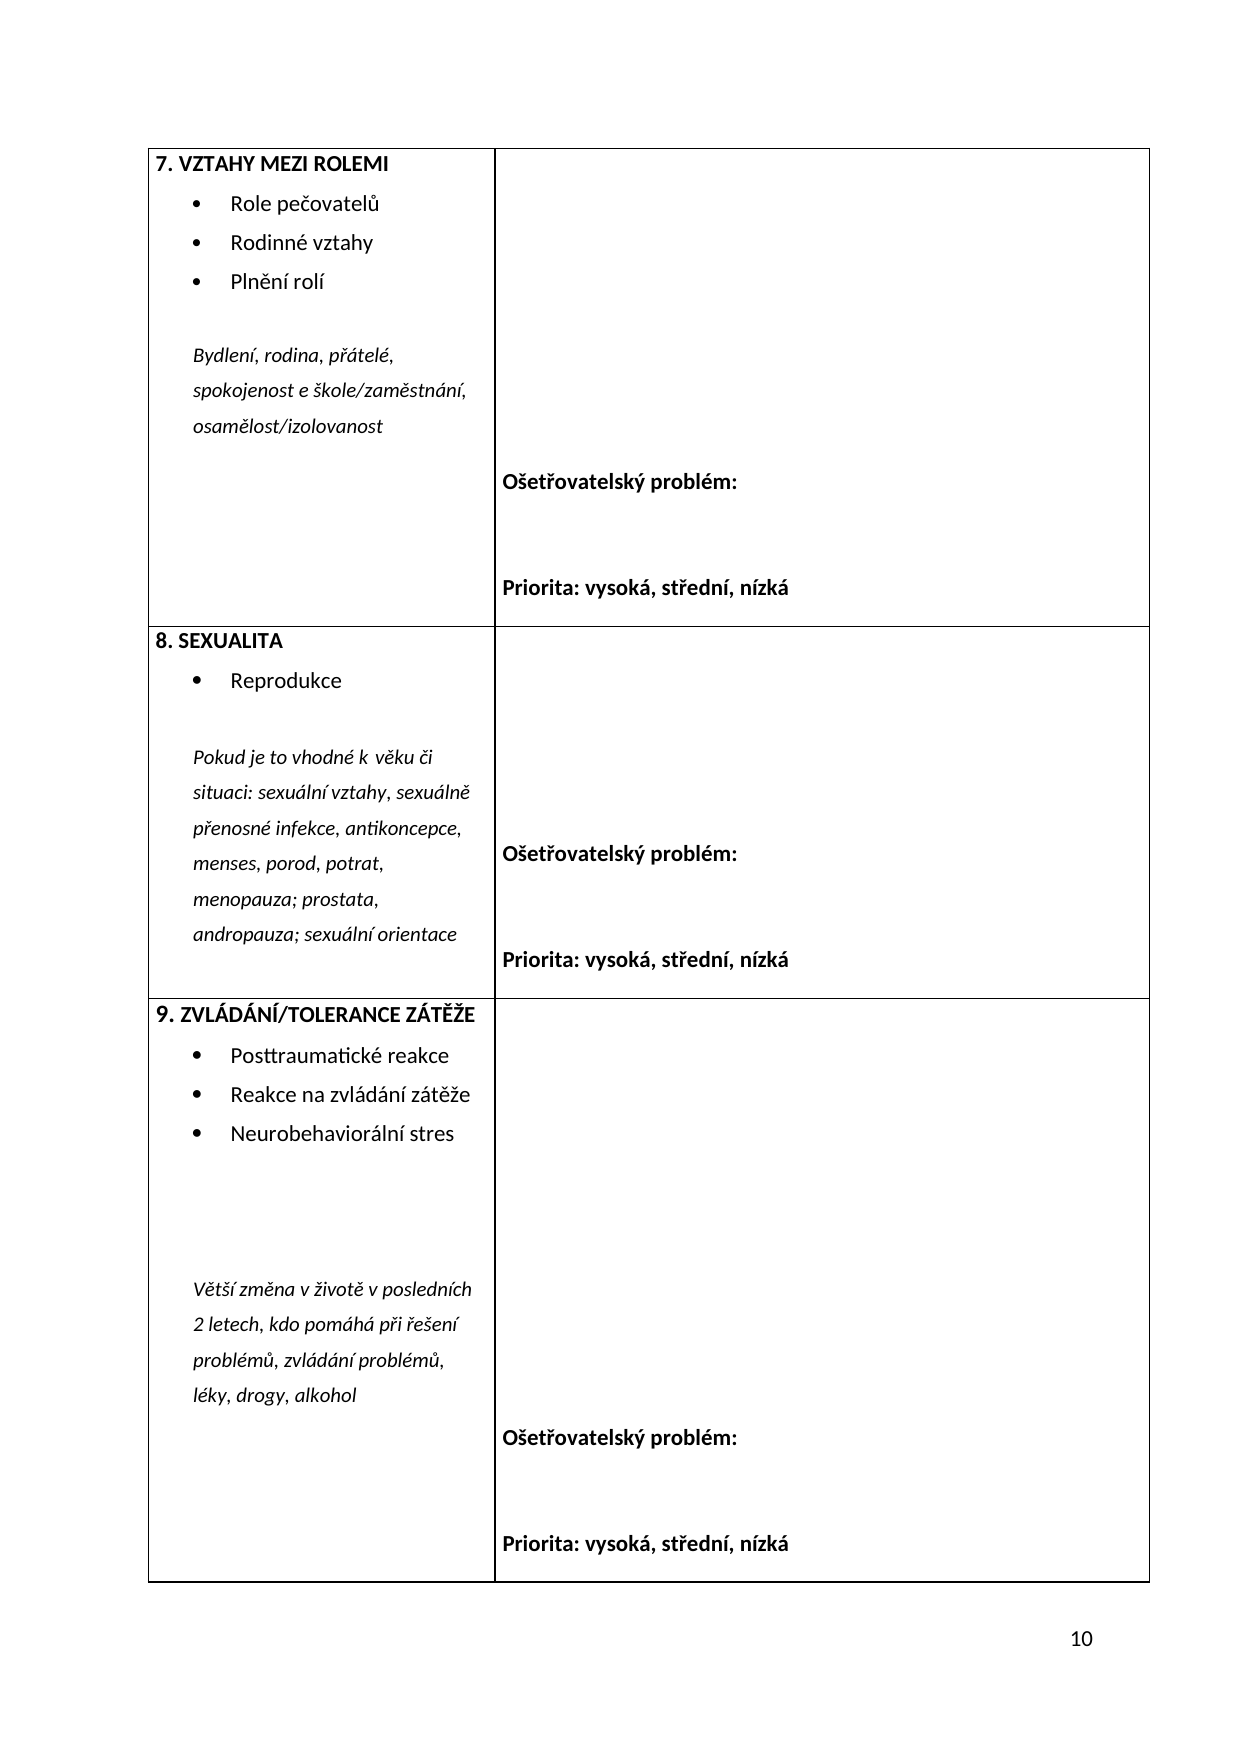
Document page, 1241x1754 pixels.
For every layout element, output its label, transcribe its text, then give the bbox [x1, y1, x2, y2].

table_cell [496, 149, 1149, 626]
table_cell 8. SEXUALITA Reprodukce Pokud je to vhodné k věku či situaci: sexuální vztahy, sexuálně přenosné infekce, antikoncepce, menses, porod, potrat, menopauza; prostata, andropauza; sexuální orientace [149, 627, 494, 997]
table_cell 9. ZVLÁDÁNÍ/TOLERANCE ZÁTĚŽE Posttraumatické reakce Reakce na zvládání zátěže Neurobehaviorální stres Větší změna v životě v posledních 2 letech, kdo pomáhá při řešení problémů, zvládání problémů, léky, drogy, alkohol [149, 999, 494, 1581]
table_cell 7. VZTAHY MEZI ROLEMI Role pečovatelů Rodinné vztahy Plnění rolí Bydlení, rodina, přátelé, spokojenost e škole/zaměstnání, osamělost/izolovanost [149, 149, 494, 626]
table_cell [496, 999, 1149, 1581]
table_cell Ošetřovatelský problém: Priorita: vysoká, střední, nízká [496, 627, 1149, 997]
